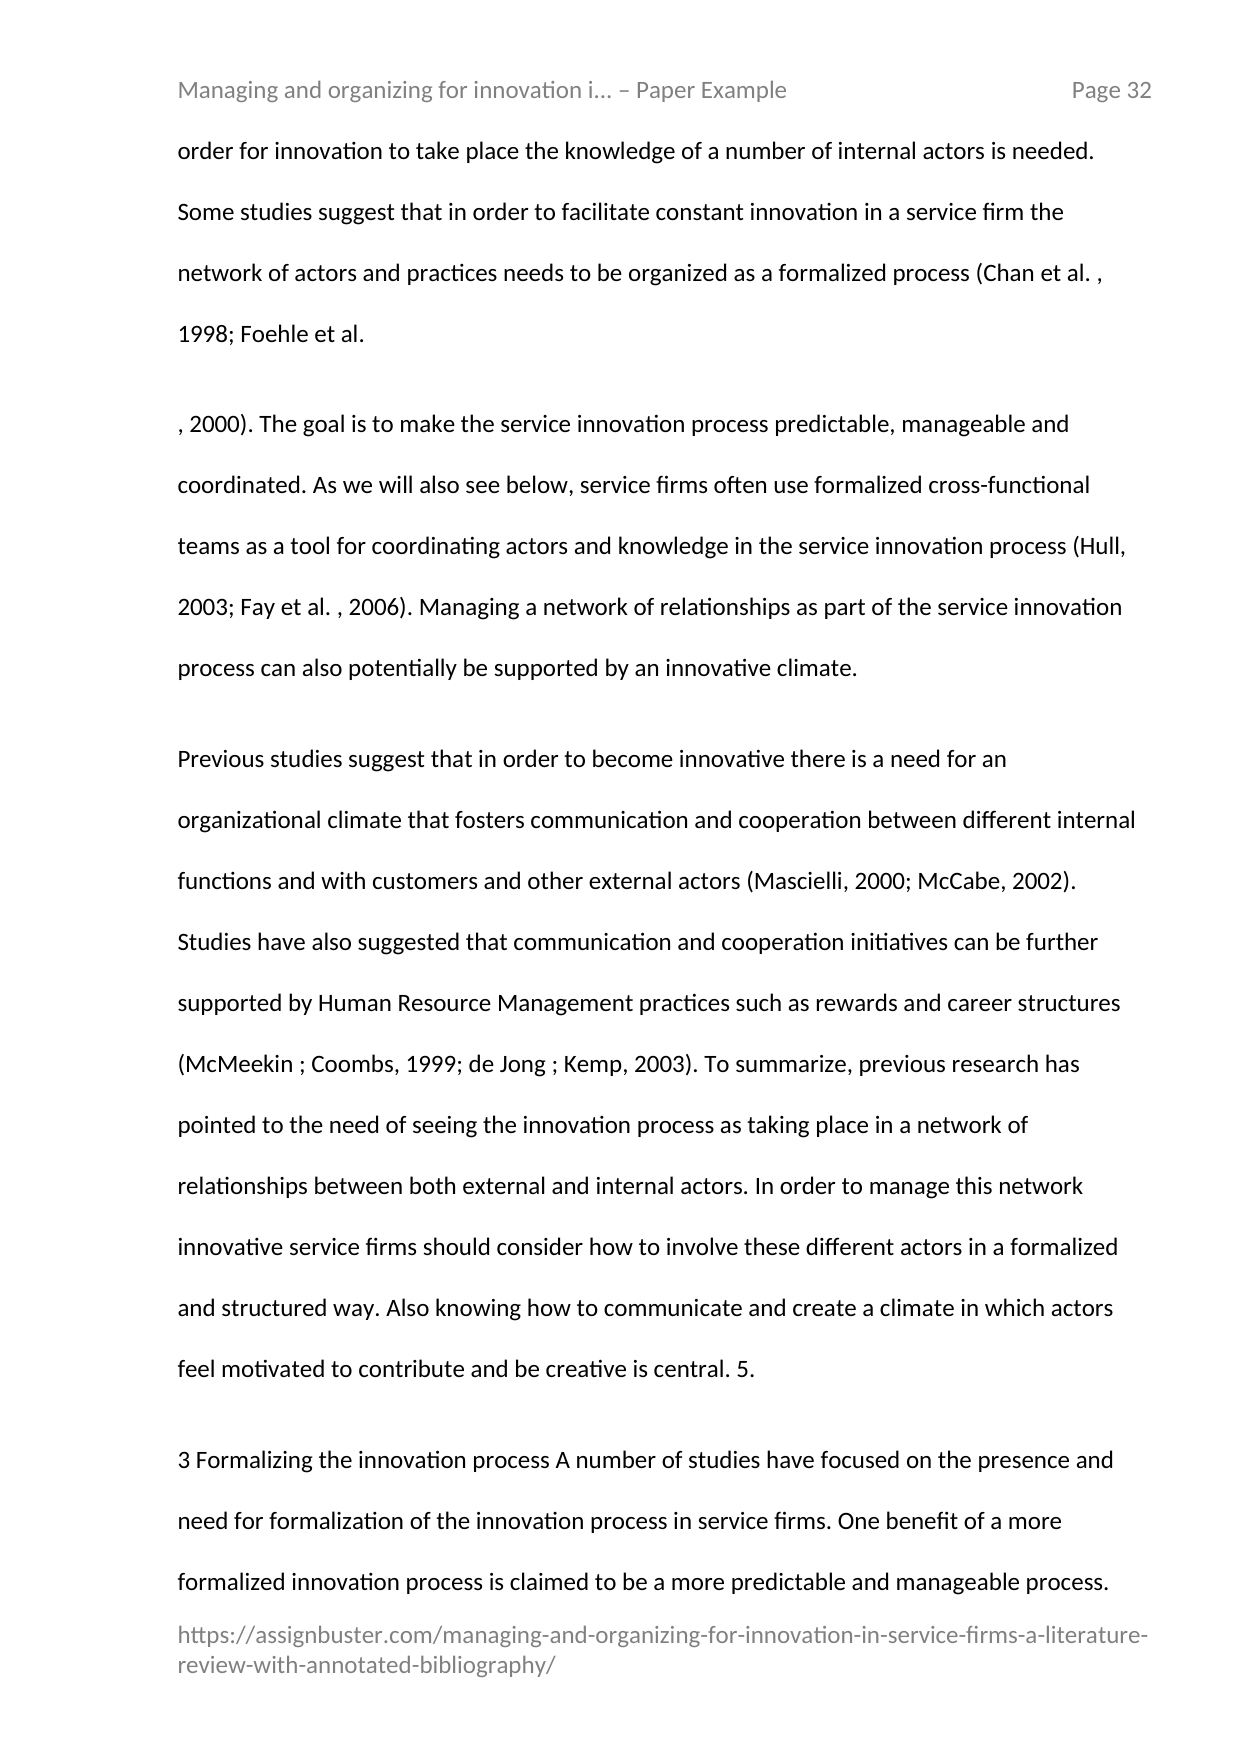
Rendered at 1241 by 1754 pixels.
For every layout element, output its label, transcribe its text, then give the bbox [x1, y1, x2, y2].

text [177, 1444, 1152, 1597]
text , 2000). The goal is to make the service innovation process predictable, manageable and coordinated. As we will also see below, service firms often use formalized cross-functional teams as a tool for coordinating actors and knowledge in the service innovation process (Hull, 2003; Fay et al. , 2006). Managing a network of relationships as part of the service innovation process can also potentially be supported by an innovative climate. [177, 408, 1152, 683]
text Previous studies suggest that in order to become innovative there is a need for an organizational climate that fosters communication and cooperation between different internal functions and with customers and other external actors (Mascielli, 2000; McCabe, 2002). Studies have also suggested that communication and cooperation initiatives can be further supported by Human Resource Management practices such as rewards and career structures (McMeekin ; Coombs, 1999; de Jong ; Kemp, 2003). To summarize, previous research has pointed to the need of seeing the innovation process as taking place in a network of relationships between both external and internal actors. In order to manage this network innovative service firms should consider how to involve these different actors in a formalized and structured way. Also knowing how to communicate and create a climate in which actors feel motivated to contribute and be creative is central. 5. [177, 743, 1152, 1384]
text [177, 135, 1152, 348]
